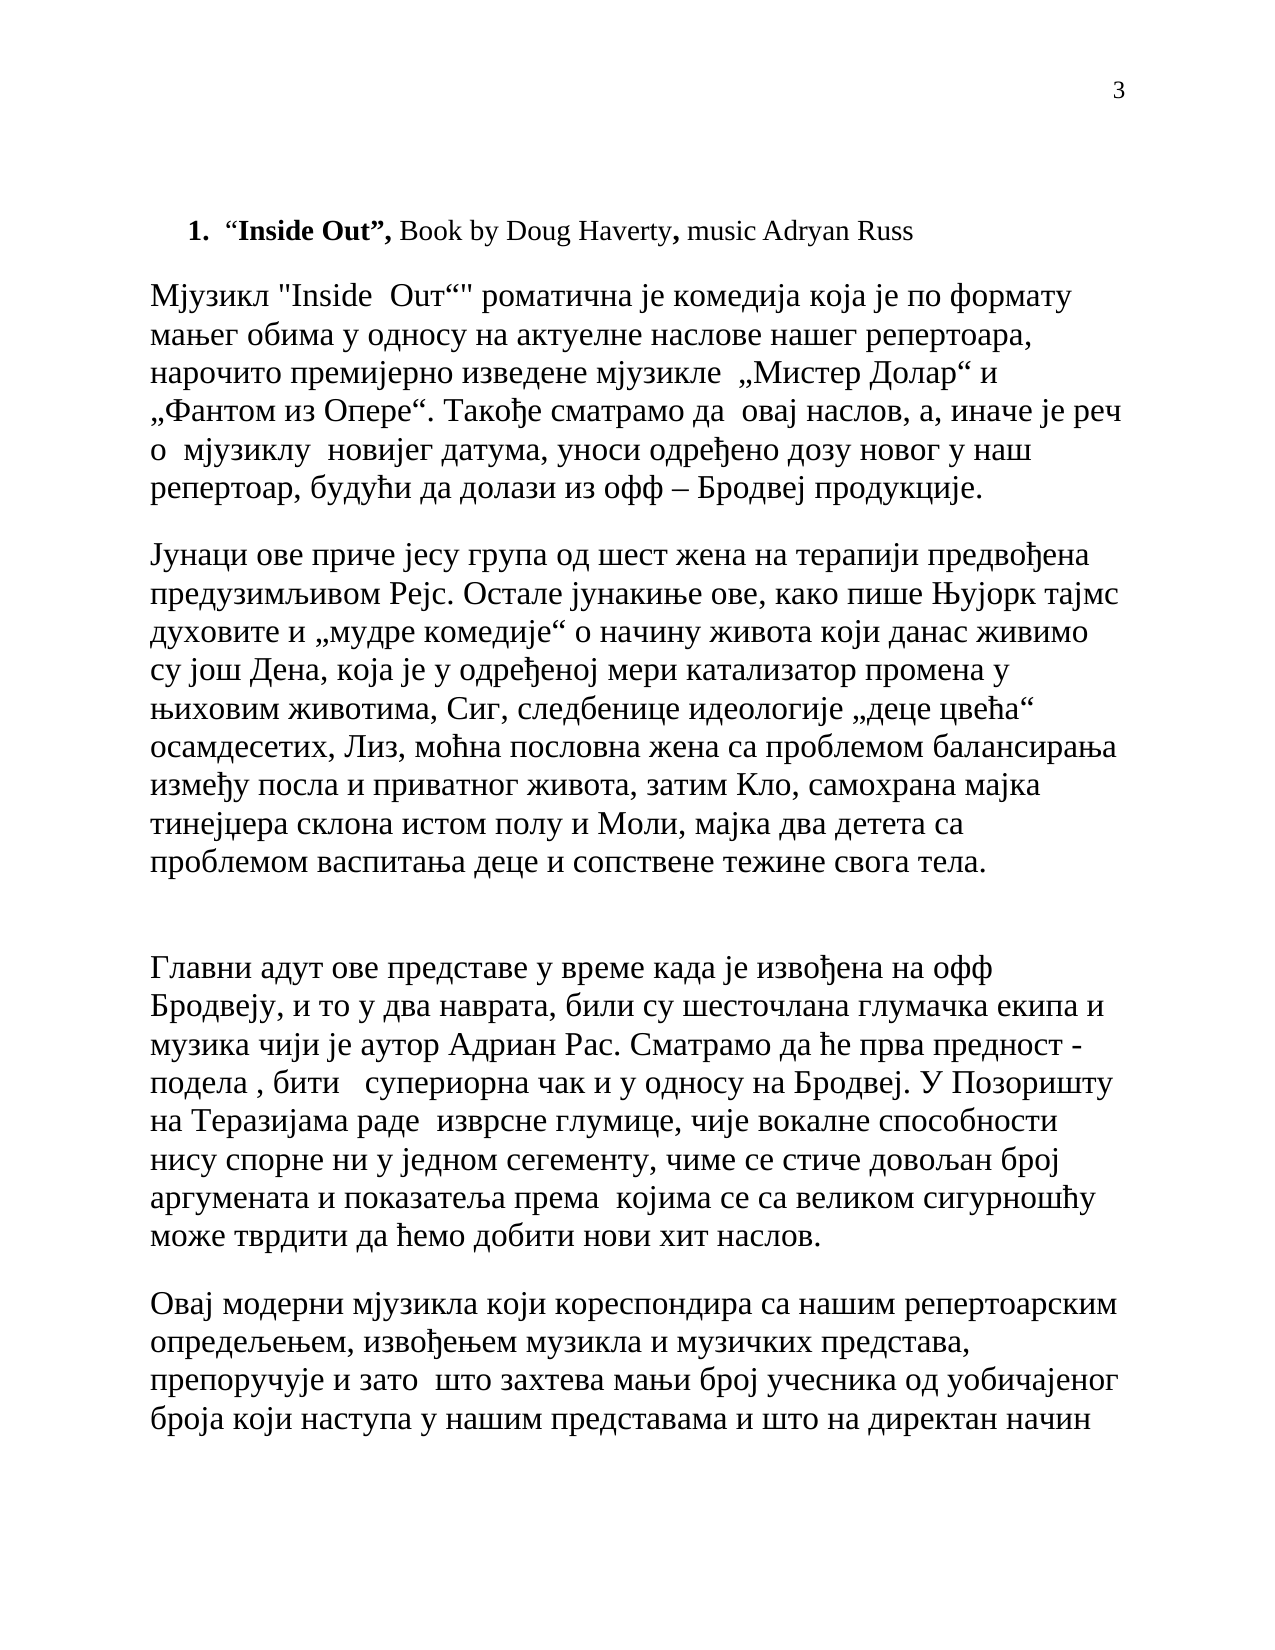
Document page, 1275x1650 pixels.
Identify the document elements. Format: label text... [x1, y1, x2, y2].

text Мјузикл "Inside Оuт“" роматична je комедија кoja je по формату мањег обима у односу на актуелне наслове нашег репертоарa, нарочито премијерно изведене мјузикле „Мистер Долар“ и „Фантом из Опере“. Такође сматрамо да овај наслов, а, иначе је реч о мјузиклу новијег датума, уноси одређено дозу новог у наш репертоар, будући да долази из офф – Бродвеј продукције. [150, 275, 1125, 505]
list “Inside Out”, Book by Doug Haverty, music Adryan Russ [187, 213, 1125, 246]
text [150, 1283, 1125, 1436]
text Јунаци ове приче јесу група од шест жена на терапији предвођена предузимљивом Рејс. Остале јунакиње ове, како пише Њујорк тајмс духовите и „мудре комедије“ о начину живота који данас живимо су још Дена, која је у одређеној мери катализатор промена у њиховим животима, Сиг, следбенице идеологије „деце цвећа“ осамдесетих, Лиз, моћна пословна жена са проблемом балансирања између посла и приватног живота, затим Кло, самохрана мајка тинејџера склона истом полу и Моли, мајка два детета са проблемом васпитања деце и сопствене тежине свога тела. [150, 534, 1125, 879]
text Главни адут овe представe у време када је извођена на офф Бродвеју, и то у два наврата, били су шесточлана глумачка екипа и музика чији је аутор Адриан Рас. Сматрамо да ће прва предност - подела , бити супериорна чак и у односу на Бродвеј. У Позоришту на Теразијама раде изврсне глумице, чије вокалне способности нису спорне ни у једном сегементу, чиме се стиче довољан број аргумената и показатеља према којима се са великом сигурношћу може тврдити да ћемо добити нови хит наслов. [150, 909, 1125, 1254]
